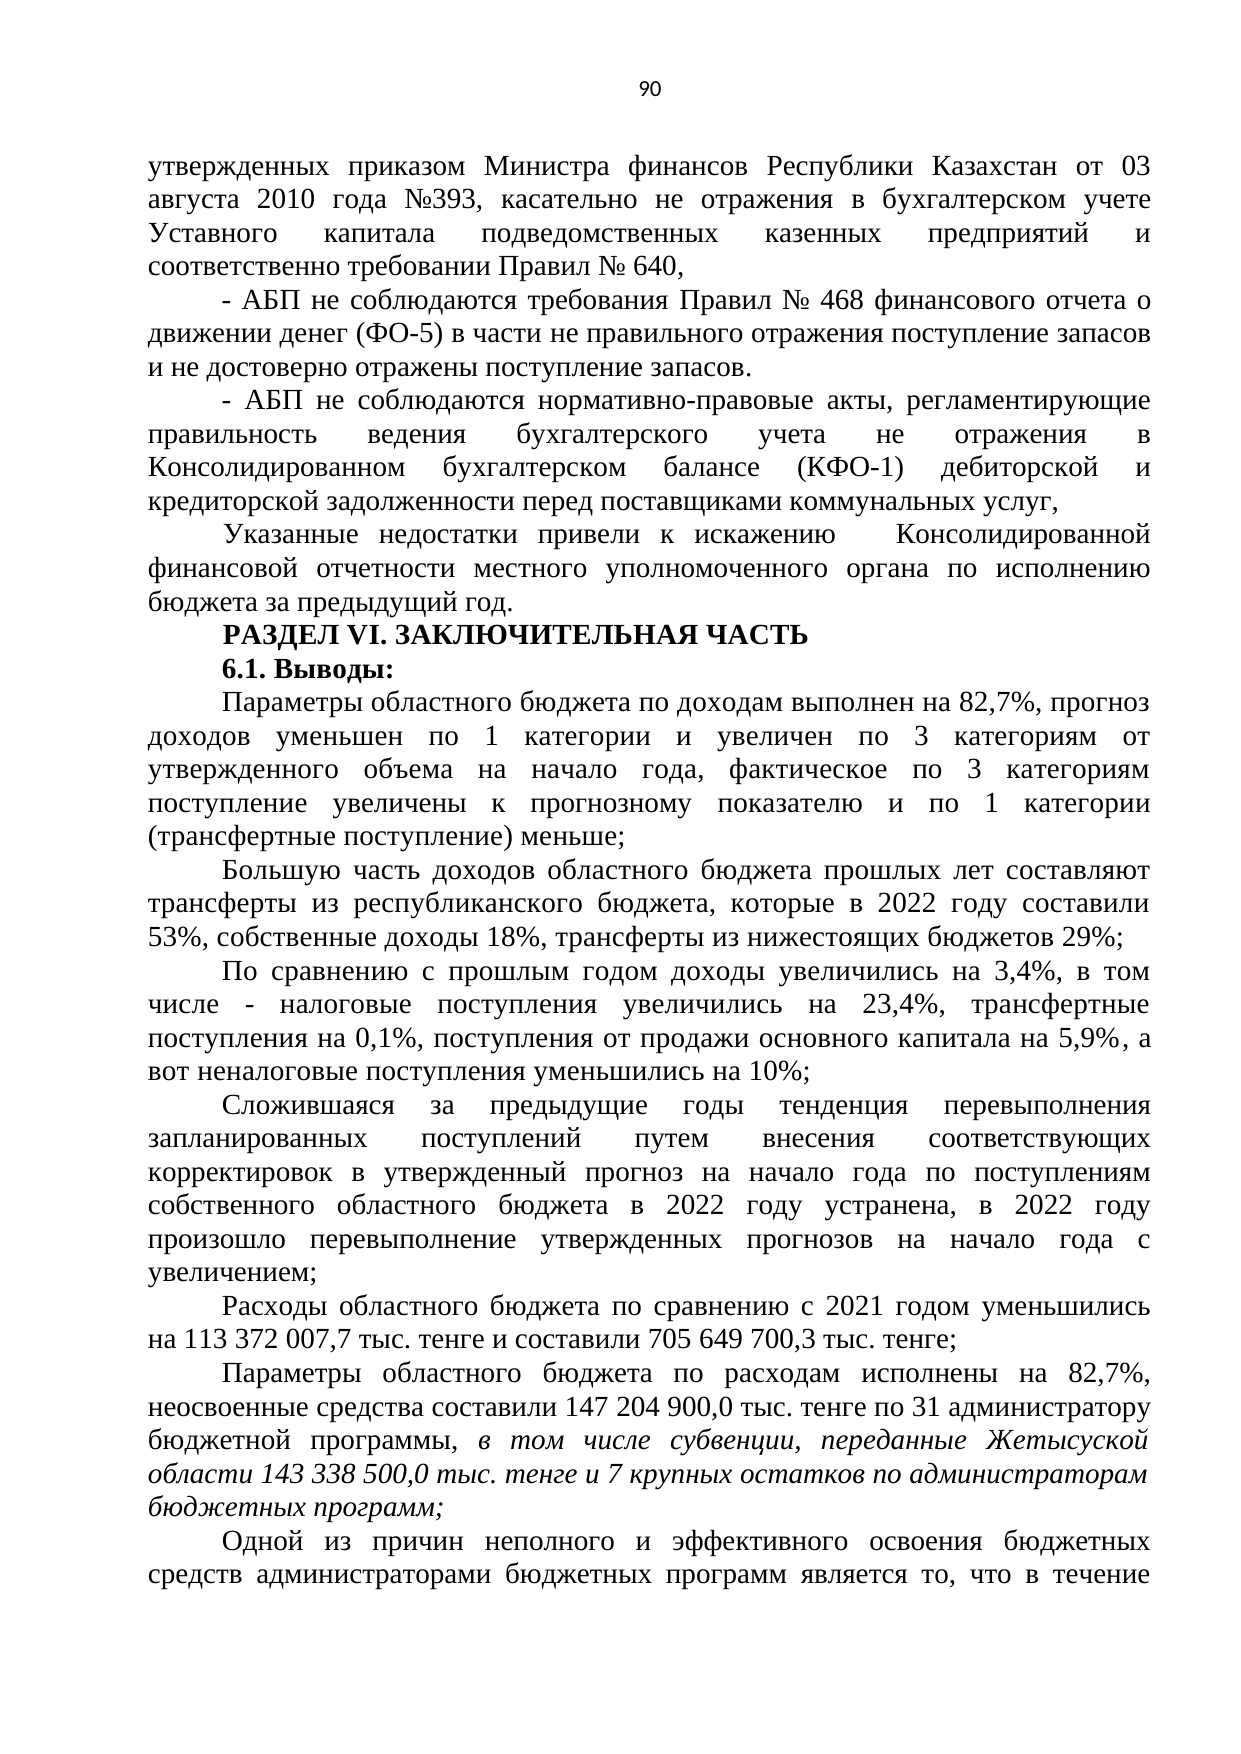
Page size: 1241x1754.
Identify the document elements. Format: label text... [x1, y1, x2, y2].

text Сложившаяся за предыдущие годы тенденция перевыполнения запланированных поступлений путем внесения соответствующих корректировок в утвержденный прогноз на начало года по поступлениям собственного областного бюджета в 2022 году устранена, в 2022 году произошло перевыполнение утвержденных прогнозов на начало года с увеличением; [148, 1087, 1152, 1288]
text Большую часть доходов областного бюджета прошлых лет составляют трансферты из республиканского бюджета, которые в 2022 году составили 53%, собственные доходы 18%, трансферты из нижестоящих бюджетов 29%; [148, 852, 1152, 953]
text 6.1. Выводы: [148, 651, 1152, 684]
text - АБП не соблюдаются нормативно-правовые акты, регламентирующие правильность ведения бухгалтерского учета не отражения в Консолидированном бухгалтерском балансе (КФО-1) дебиторской и кредиторской задолженности перед поставщиками коммунальных услуг, [148, 382, 1152, 517]
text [148, 148, 1152, 282]
text Параметры областного бюджета по доходам выполнен на 82,7%, прогноз доходов уменьшен по 1 категории и увеличен по 3 категориям от утвержденного объема на начало года, фактическое по 3 категориям поступление увеличены к прогнозному показателю и по 1 категории (трансфертные поступление) меньше; [148, 684, 1152, 852]
text По сравнению с прошлым годом доходы увеличились на 3,4%, в том числе - налоговые поступления увеличились на 23,4%, трансфертные поступления на 0,1%, поступления от продажи основного капитала на 5,9%, а вот неналоговые поступления уменьшились на 10%; [148, 953, 1152, 1087]
text - АБП не соблюдаются требования Правил № 468 финансового отчета о движении денег (ФО-5) в части не правильного отражения поступление запасов и не достоверно отражены поступление запасов. [148, 282, 1152, 382]
text Параметры областного бюджета по расходам исполнены на 82,7%, неосвоенные средства составили 147 204 900,0 тыс. тенге по 31 администратору бюджетной программы, в том числе субвенции, переданные Жетысуской области 143 338 500,0 тыс. тенге и 7 крупных остатков по администраторам бюджетных программ; [148, 1355, 1152, 1523]
text Расходы областного бюджета по сравнению с 2021 годом уменьшились на 113 372 007,7 тыс. тенге и составили 705 649 700,3 тыс. тенге; [148, 1288, 1152, 1355]
text РАЗДЕЛ VІ. ЗАКЛЮЧИТЕЛЬНАЯ ЧАСТЬ [148, 617, 1152, 651]
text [148, 1523, 1152, 1590]
text Указанные недостатки привели к искажению Консолидированной финансовой отчетности местного уполномоченного органа по исполнению бюджета за предыдущий год. [148, 517, 1152, 617]
